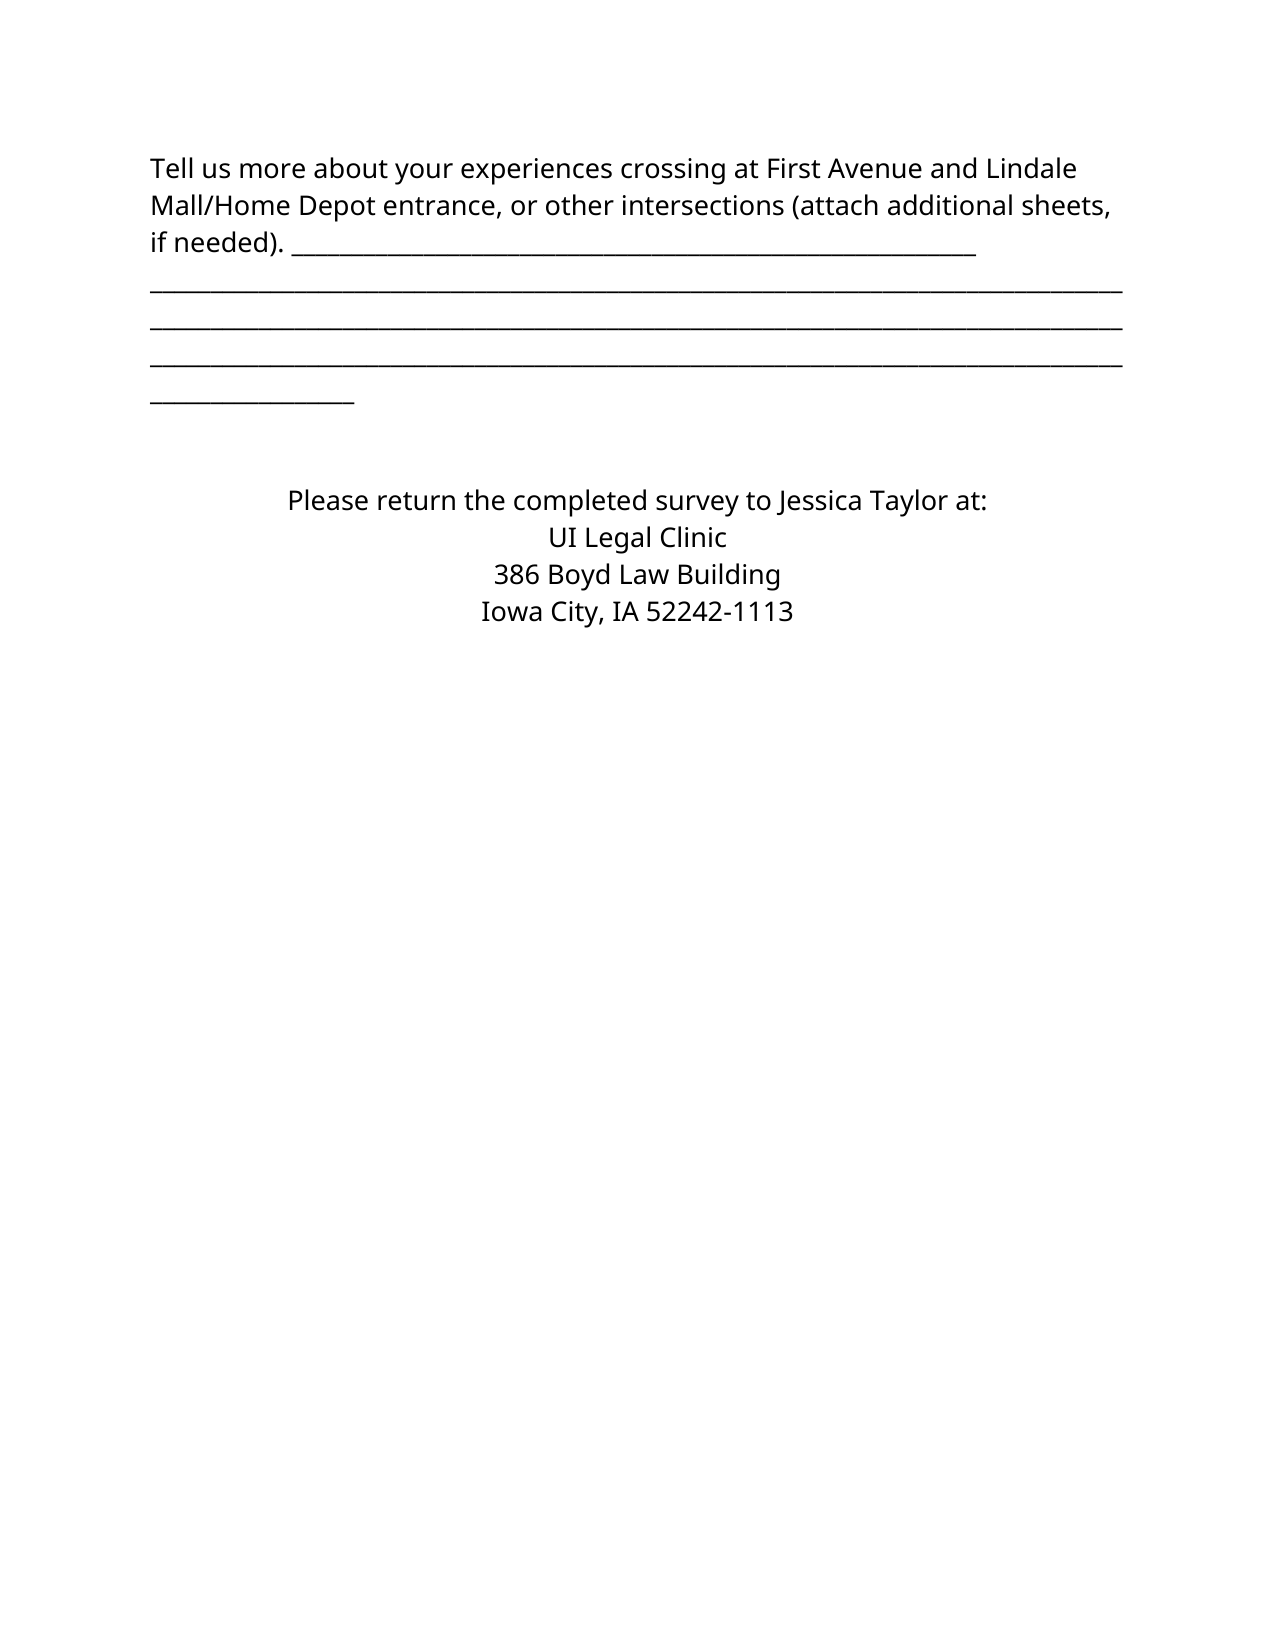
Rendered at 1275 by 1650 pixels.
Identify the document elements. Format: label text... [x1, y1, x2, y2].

text UI Legal Clinic [150, 519, 1125, 556]
text 386 Boyd Law Building [150, 556, 1125, 592]
text Tell us more about your experiences crossing at and Lindale Mall/Home Depot entrance, or other intersections (attach additional sheets, if needed). _________________________________________________________ [150, 150, 1125, 261]
text Please return the completed survey to Jessica Taylor at: [150, 482, 1125, 519]
text ____________________________________________________________________________________________________________________________________________________________________________________________________________________________________________________________________ [150, 261, 1125, 408]
